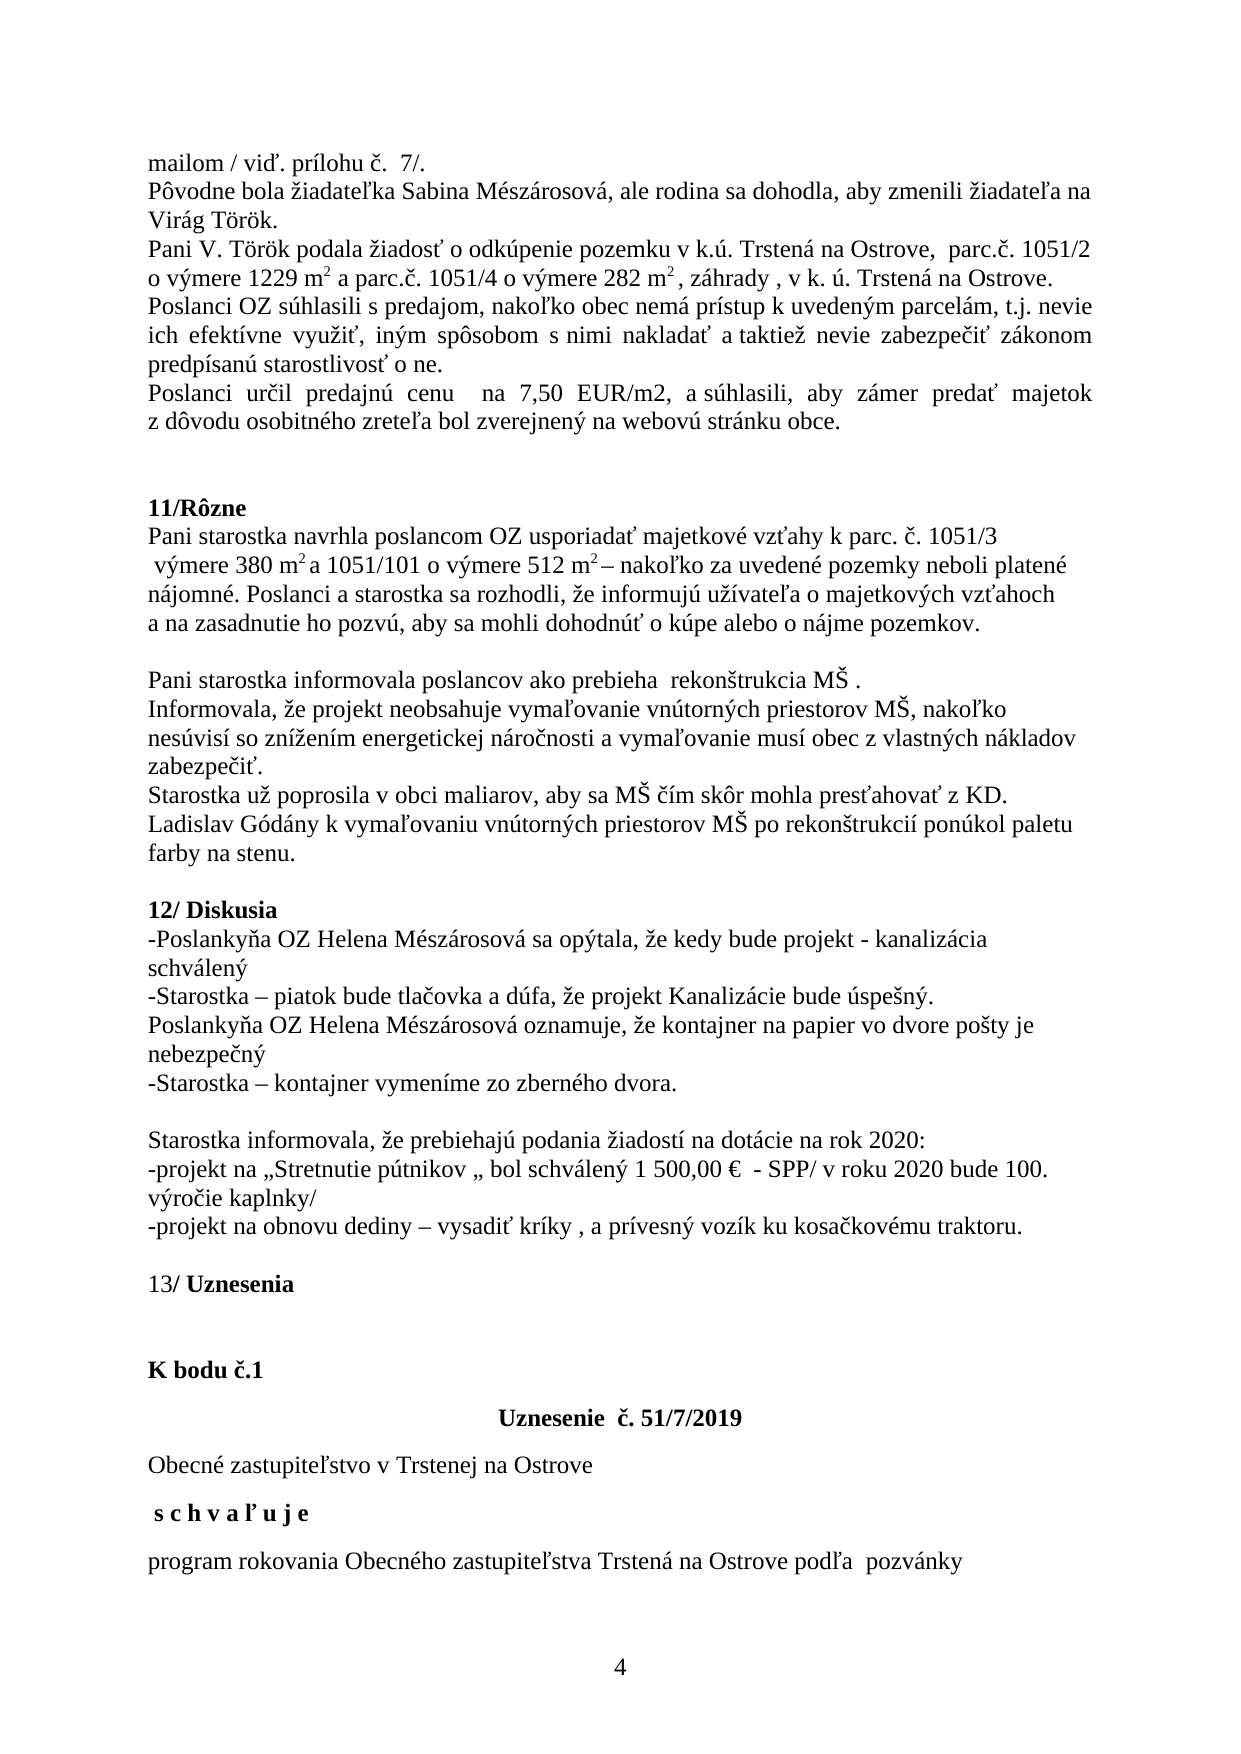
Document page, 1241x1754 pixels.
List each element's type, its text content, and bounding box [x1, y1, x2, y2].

text výmere 380 m2 a 1051/101 o výmere 512 m2 – nakoľko za uvedené pozemky neboli platené [148, 550, 1093, 579]
text nájomné. Poslanci a starostka sa rozhodli, že informujú užívateľa o majetkových vzťahoch [148, 579, 1093, 608]
text 13/ Uznesenia [148, 1269, 1093, 1298]
text -Poslankyňa OZ Helena Mészárosová sa opýtala, že kedy bude projekt - kanalizácia schválený [148, 924, 1093, 981]
text nesúvisí so znížením energetickej náročnosti a vymaľovanie musí obec z vlastných nákladov [148, 723, 1093, 751]
text zabezpečiť. [148, 751, 1093, 780]
text Ladislav Gódány k vymaľovaniu vnútorných priestorov MŠ po rekonštrukcií ponúkol paletu [148, 809, 1093, 838]
text -Starostka – kontajner vymeníme zo zberného dvora. [148, 1068, 1093, 1096]
text -projekt na „Stretnutie pútnikov „ bol schválený 1 500,00 € - SPP/ v roku 2020 bude 100. [148, 1154, 1093, 1183]
text K bodu č.1 [148, 1355, 1093, 1384]
text Obecné zastupiteľstvo v Trstenej na Ostrove [148, 1451, 1093, 1479]
text Informovala, že projekt neobsahuje vymaľovanie vnútorných priestorov MŠ, nakoľko [148, 694, 1093, 723]
text -Starostka – piatok bude tlačovka a dúfa, že projekt Kanalizácie bude úspešný. [148, 981, 1093, 1010]
text Starostka už poprosila v obci maliarov, aby sa MŠ čím skôr mohla presťahovať z KD. [148, 780, 1093, 809]
text Pani starostka navrhla poslancom OZ usporiadať majetkové vzťahy k parc. č. 1051/3 [148, 521, 1093, 550]
text farby na stenu. [148, 838, 1093, 866]
text Poslankyňa OZ Helena Mészárosová oznamuje, že kontajner na papier vo dvore pošty je nebezpečný [148, 1010, 1093, 1068]
text program rokovania Obecného zastupiteľstva Trstená na Ostrove podľa pozvánky [148, 1546, 1093, 1575]
text 12/ Diskusia [148, 895, 1093, 924]
text Poslanci OZ súhlasili s predajom, nakoľko obec nemá prístup k uvedeným parcelám, t.j. nevie ich efektívne využiť, iným spôsobom s nimi nakladať a taktiež nevie zabezpečiť zákonom predpísanú starostlivosť o ne. [148, 291, 1093, 378]
text 11/Rôzne [148, 493, 1093, 521]
text výročie kaplnky/ [148, 1183, 1093, 1211]
text Pôvodne bola žiadateľka Sabina Mészárosová, ale rodina sa dohodla, aby zmenili žiadateľa na [148, 176, 1093, 205]
text a na zasadnutie ho pozvú, aby sa mohli dohodnúť o kúpe alebo o nájme pozemkov. [148, 608, 1093, 636]
text Virág Török. [148, 205, 1093, 234]
text Pani starostka informovala poslancov ako prebieha rekonštrukcia MŠ . [148, 665, 1093, 694]
text s c h v a ľ u j e [148, 1498, 1093, 1527]
text o výmere 1229 m2 a parc.č. 1051/4 o výmere 282 m2 , záhrady , v k. ú. Trstená na Ostrove. [148, 263, 1093, 291]
text mailom / viď. prílohu č. 7/. [148, 148, 1093, 176]
text Pani V. Török podala žiadosť o odkúpenie pozemku v k.ú. Trstená na Ostrove, parc.č. 1051/2 [148, 234, 1093, 263]
text Uznesenie č. 51/7/2019 [148, 1403, 1093, 1432]
text Starostka informovala, že prebiehajú podania žiadostí na dotácie na rok 2020: [148, 1125, 1093, 1154]
text -projekt na obnovu dediny – vysadiť kríky , a prívesný vozík ku kosačkovému traktoru. [148, 1211, 1093, 1240]
text Poslanci určil predajnú cenu na 7,50 EUR/m2, a súhlasili, aby zámer predať majetok z dôvodu osobitného zreteľa bol zverejnený na webovú stránku obce. [148, 378, 1093, 435]
